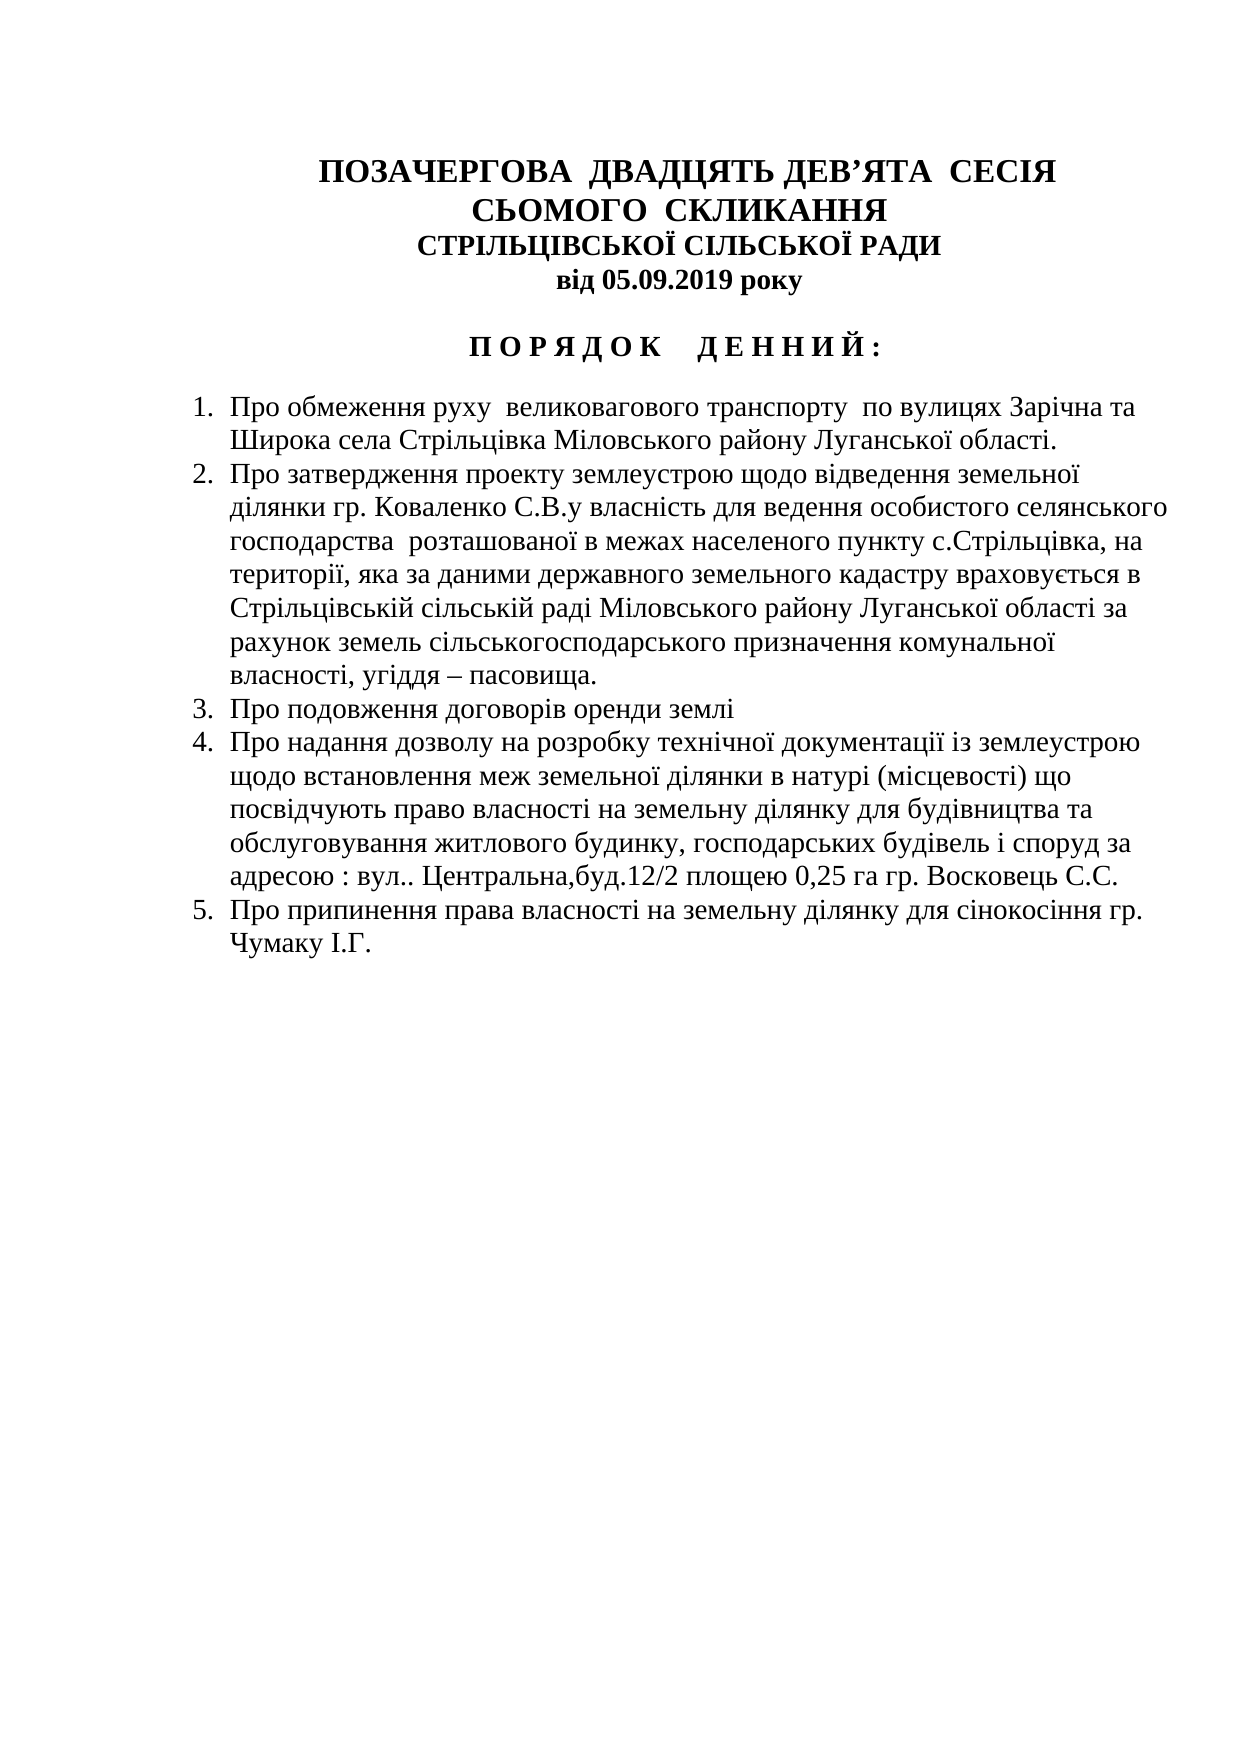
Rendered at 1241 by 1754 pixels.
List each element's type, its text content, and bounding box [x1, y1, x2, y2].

text ПОЗАЧЕРГОВА ДВАДЦЯТЬ ДЕВ’ЯТА СЕСІЯ [177, 152, 1181, 190]
list Про затвердження проекту землеустрою щодо відведення земельної ділянки гр. Коваленко С.В.у власність для ведення особистого селянського господарства розташованої в межах населеного пункту с.Стрільцівка, на території, яка за даними державного земельного кадастру враховується в Стрільцівській сільській раді Міловського району Луганської області за рахунок земель сільськогосподарського призначення комунальної власності, угіддя – пасовища. [192, 456, 1181, 691]
list Про припинення права власності на земельну ділянку для сінокосіння гр. Чумаку І.Г. [192, 892, 1181, 959]
text СЬОМОГО СКЛИКАННЯ [177, 190, 1181, 228]
text П О Р Я Д О К Д Е Н Н И Й : [177, 329, 1181, 362]
list Про обмеження руху великовагового транспорту по вулицях Зарічна та Широка села Стрільцівка Міловського району Луганської області. [192, 389, 1181, 456]
list Про подовження договорів оренди землі [192, 691, 1181, 724]
list Про надання дозволу на розробку технічної документації із землеустрою щодо встановлення меж земельної ділянки в натурі (місцевості) що посвідчують право власності на земельну ділянку для будівництва та обслуговування житлового будинку, господарських будівель і споруд за адресою : вул.. Центральна,буд.12/2 площею 0,25 га гр. Восковець С.С. [192, 724, 1181, 892]
text СТРІЛЬЦІВСЬКОЇ СІЛЬСЬКОЇ РАДИ [177, 228, 1181, 262]
text від 05.09.2019 року [177, 262, 1181, 295]
